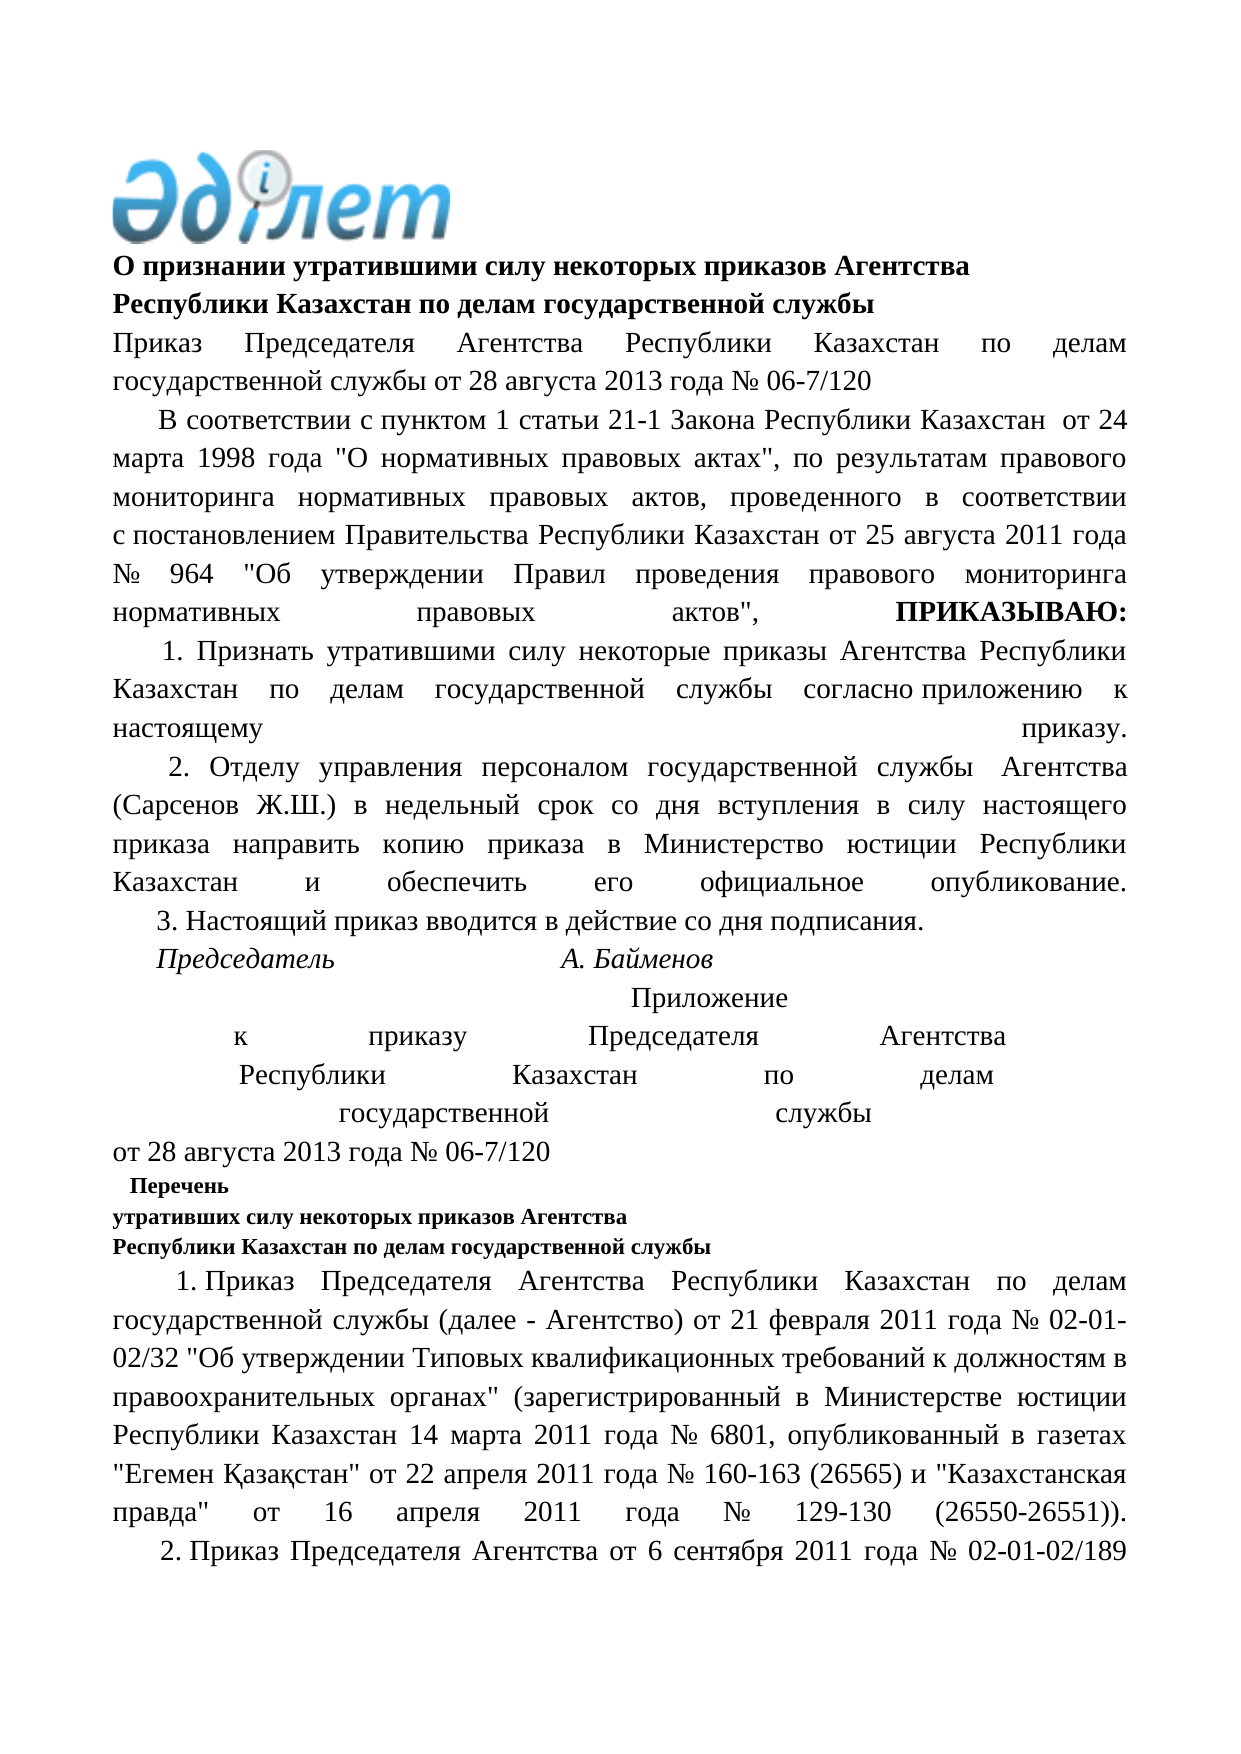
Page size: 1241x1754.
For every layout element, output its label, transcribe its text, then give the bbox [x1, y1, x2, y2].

text О признании утратившими силу некоторых приказов Агентства Республики Казахстан по делам государственной службы [112, 248, 1128, 320]
text Перечень утративших силу некоторых приказов Агентства Республики Казахстан по делам государственной службы [112, 1173, 1128, 1259]
text Приложение к приказу Председателя Агентства Республики Казахстан по делам государственной службы от 28 августа 2013 года № 06-7/120 [112, 980, 1128, 1168]
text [112, 1263, 1128, 1567]
picture [112, 150, 451, 244]
text В соответствии с пунктом 1 статьи 21-1 Закона Республики Казахстан от 24 марта 1998 года "О нормативных правовых актах", по результатам правового мониторинга нормативных правовых актов, проведенного в соответствии с постановлением Правительства Республики Казахстан от 25 августа 2011 года № 964 "Об утверждении Правил проведения правового мониторинга нормативных правовых актов", ПРИКАЗЫВАЮ: 1. Признать утратившими силу некоторые приказы Агентства Республики Казахстан по делам государственной службы согласно приложению к настоящему приказу. 2. Отделу управления персоналом государственной службы Агентства (Сарсенов Ж.Ш.) в недельный срок со дня вступления в силу настоящего приказа направить копию приказа в Министерство юстиции Республики Казахстан и обеспечить его официальное опубликование. 3. Настоящий приказ вводится в действие со дня подписания. [112, 402, 1128, 936]
text Председатель А. Байменов [112, 941, 1128, 975]
text Приказ Председателя Агентства Республики Казахстан по делам государственной службы от 28 августа 2013 года № 06-7/120 [112, 325, 1128, 397]
